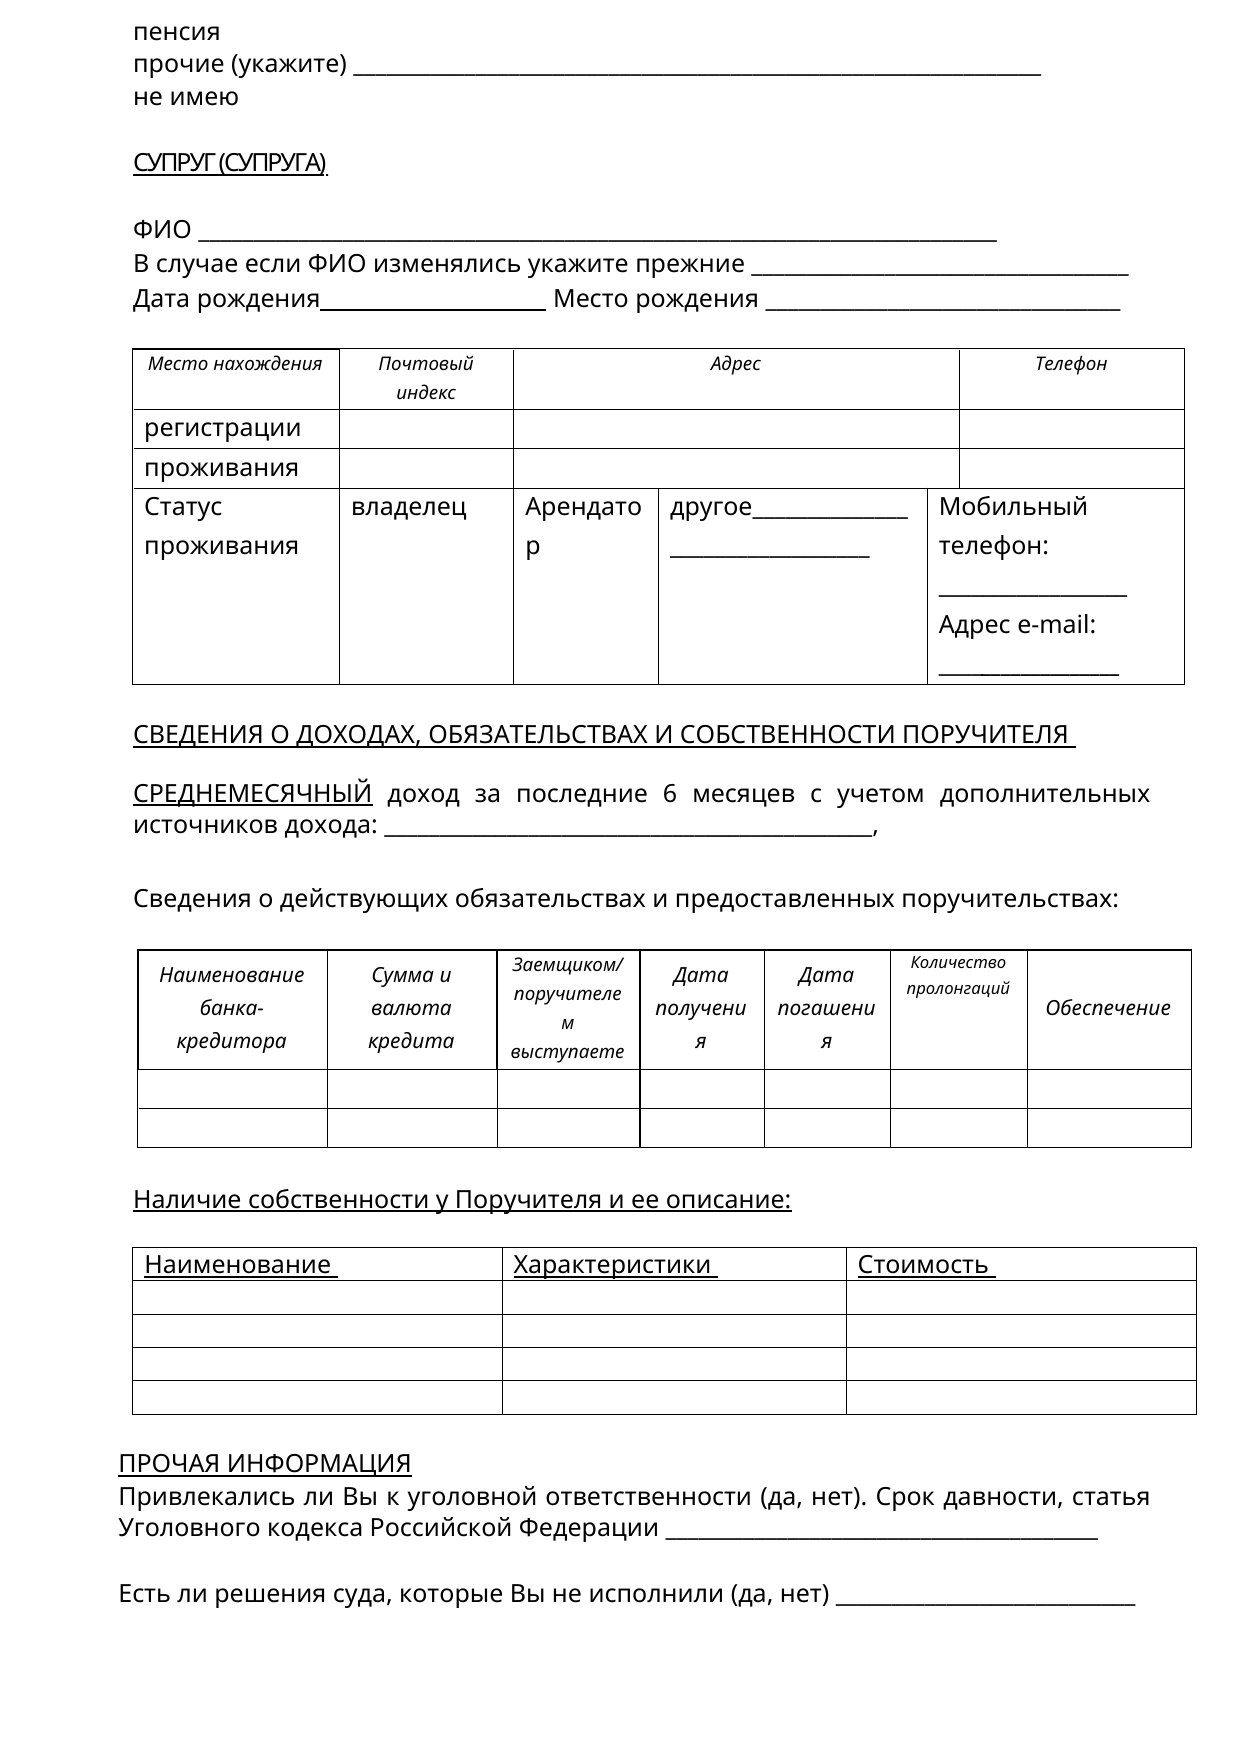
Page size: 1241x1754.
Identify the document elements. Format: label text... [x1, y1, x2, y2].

text СРЕДНЕМЕСЯЧНЫЙ доход за последние 6 месяцев с учетом дополнительных источников дохода: ____________________________________________, [133, 776, 1152, 841]
table_cell [328, 1109, 497, 1147]
table_cell [133, 1315, 502, 1347]
table_cell владелец [340, 489, 513, 684]
table_header Наименование банка-кредитора [139, 951, 327, 1068]
table_cell [340, 410, 513, 448]
table_cell [1028, 1109, 1191, 1147]
table_header Характеристики [503, 1248, 846, 1280]
text не имею [133, 79, 1152, 112]
text Сведения о действующих обязательствах и предоставленных поручительствах: [133, 881, 1152, 915]
table_cell [847, 1381, 1196, 1413]
text Дата рождения Место рождения ________________________________ [133, 280, 1152, 314]
table_cell [133, 1381, 502, 1413]
table_header Дата погашения [765, 951, 890, 1068]
table_header Телефон [960, 349, 1184, 409]
text прочие (укажите) ______________________________________________________________ [133, 47, 1152, 79]
text СУПРУГ (СУПРУГА) [133, 146, 1152, 178]
text Привлекались ли Вы к уголовной ответственности (да, нет). Срок давности, статья Уголовного кодекса Российской Федерации _______________________________________ [118, 1479, 1152, 1544]
table_cell регистрации [133, 410, 339, 448]
table_cell [960, 410, 1184, 448]
table_header Наименование [133, 1248, 502, 1280]
table_cell [503, 1381, 846, 1413]
table_cell Мобильный телефон: _________________ Адрес e-mail: __________________ [928, 489, 1184, 684]
table_header Обеспечение [1028, 951, 1191, 1068]
text СВЕДЕНИЯ О ДОХОДАХ, ОБЯЗАТЕЛЬСТВАХ И СОБСТВЕННОСТИ ПОРУЧИТЕЛЯ [133, 717, 1152, 751]
table_cell [891, 1070, 1027, 1108]
table_header Заемщиком/ поручителем выступаете [498, 951, 639, 1068]
table_cell [1028, 1070, 1191, 1108]
table_header Почтовый индекс [340, 349, 514, 409]
text Есть ли решения суда, которые Вы не исполнили (да, нет) ___________________________ [118, 1576, 1152, 1608]
table_header Место нахождения [133, 350, 339, 409]
text ФИО ________________________________________________________________________ [133, 212, 1152, 246]
table_header Сумма и валюта кредита [328, 951, 496, 1068]
table_header Стоимость [847, 1248, 1196, 1280]
table_cell [960, 449, 1184, 488]
table_cell [328, 1070, 497, 1108]
table_cell Статус проживания [133, 489, 339, 684]
table_cell [514, 449, 959, 488]
text В случае если ФИО изменялись укажите прежние __________________________________ [133, 246, 1152, 280]
table_cell [503, 1281, 846, 1313]
table_cell [138, 1108, 327, 1147]
table_cell проживания [133, 449, 339, 488]
text ПРОЧАЯ ИНФОРМАЦИЯ [118, 1447, 1152, 1479]
table_cell Арендатор [514, 489, 658, 684]
table_cell другое________________________________ [659, 489, 927, 684]
text пенсия [133, 15, 1152, 47]
table_cell [498, 1109, 639, 1147]
text Наличие собственности у Поручителя и ее описание: [133, 1182, 1152, 1214]
table_cell [514, 410, 959, 448]
table_cell [133, 1281, 502, 1313]
table_cell [641, 1109, 764, 1147]
table_cell [765, 1070, 890, 1108]
table_cell [847, 1315, 1196, 1347]
table_cell [133, 1348, 502, 1380]
table_cell [891, 1109, 1027, 1147]
table_cell [498, 1070, 639, 1108]
table_cell [503, 1315, 846, 1347]
table_header Дата получения [641, 951, 764, 1068]
table_header Количество пролонгаций [891, 951, 1027, 1068]
table_cell [138, 1070, 327, 1108]
table_header Адрес [514, 349, 960, 409]
table_cell [503, 1348, 846, 1380]
table_cell [340, 449, 513, 488]
table_cell [641, 1070, 764, 1108]
table_cell [847, 1348, 1196, 1380]
table_cell [847, 1281, 1196, 1313]
table_cell [765, 1109, 890, 1147]
